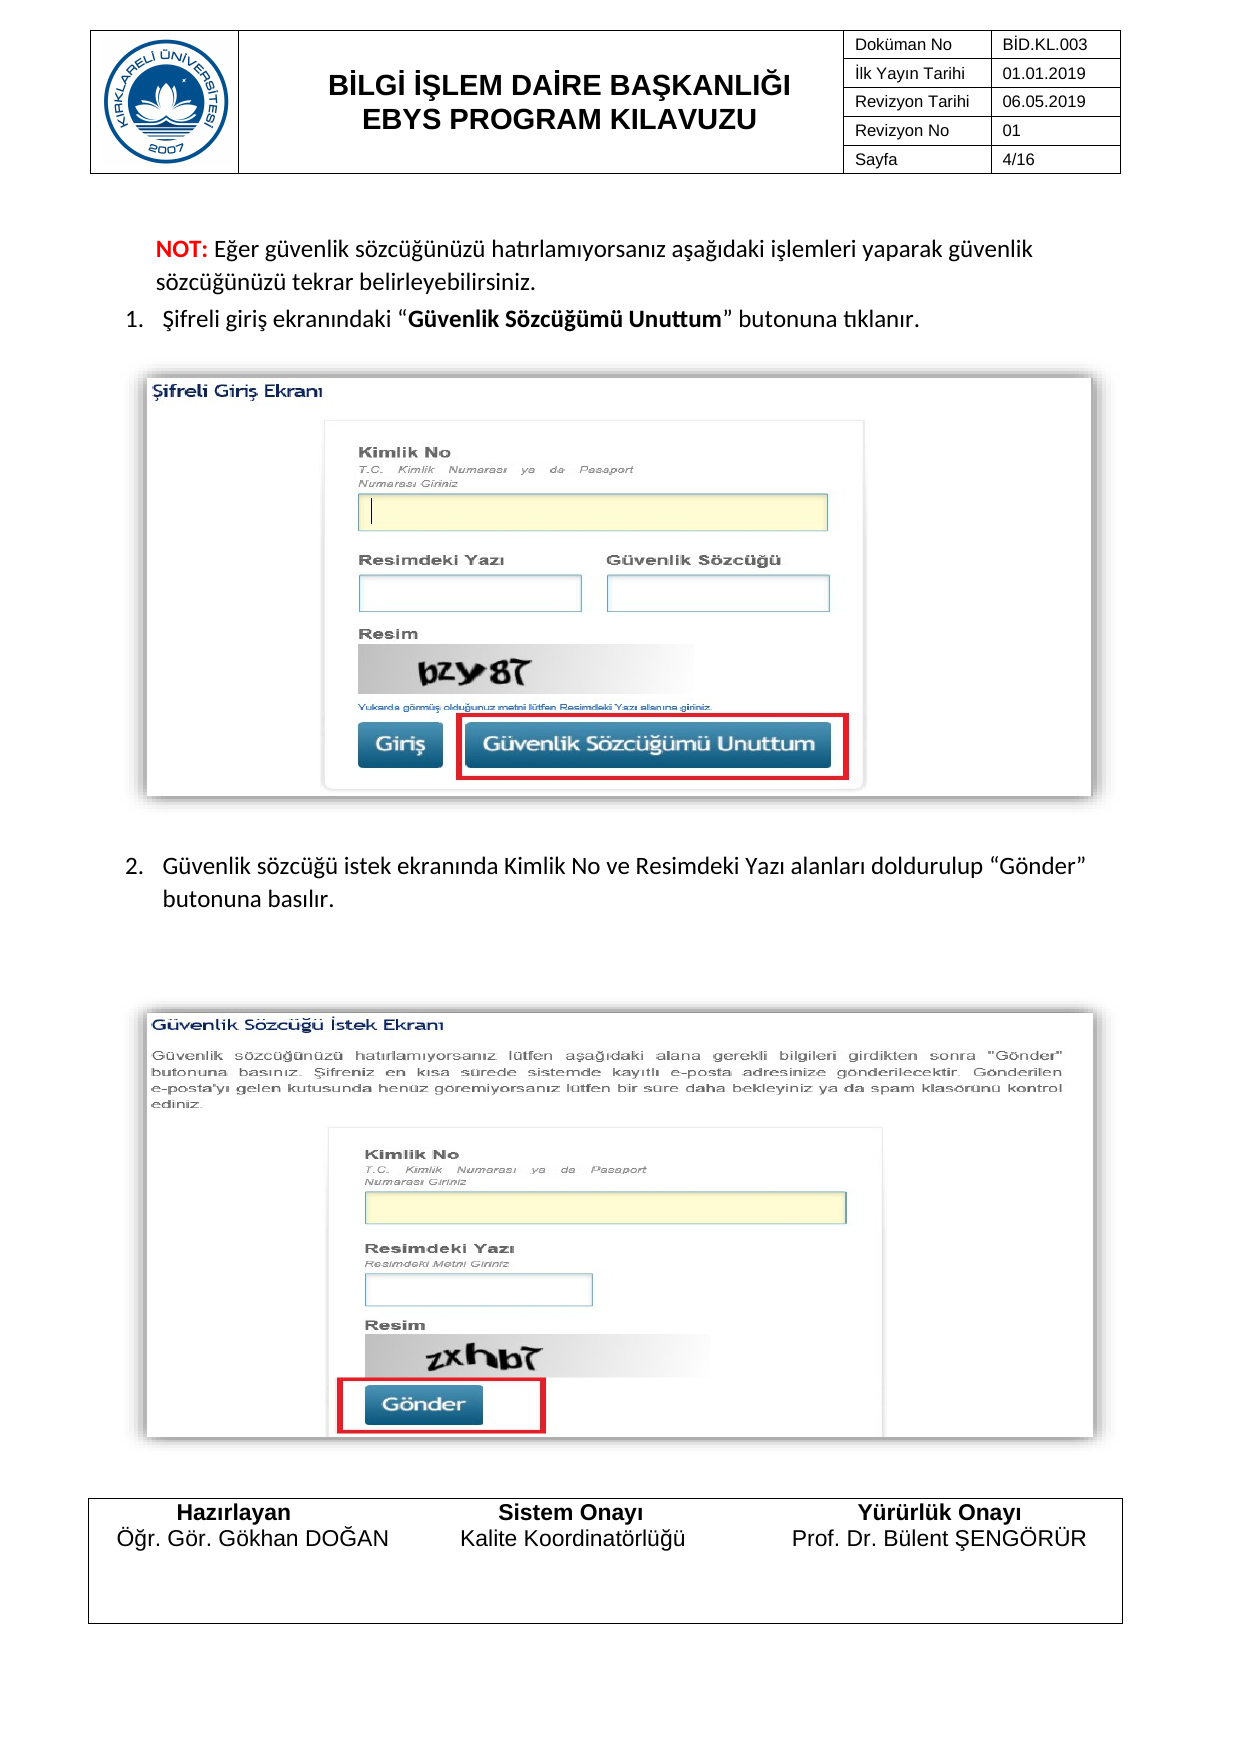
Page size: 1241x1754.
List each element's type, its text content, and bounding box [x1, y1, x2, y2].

picture [101, 37, 232, 166]
picture [116, 993, 1125, 1457]
picture [116, 355, 1125, 819]
list Güvenlik sözcüğü istek ekranında Kimlik No ve Resimdeki Yazı alanları doldurulup “Gönder” butonuna basılır. [125, 851, 1093, 913]
text NOT: Eğer güvenlik sözcüğünüzü hatırlamıyorsanız aşağıdaki işlemleri yaparak güvenlik sözcüğünüzü tekrar belirleyebilirsiniz. [156, 233, 1105, 296]
list Şifreli giriş ekranındaki “Güvenlik Sözcüğümü Unuttum” butonuna tıklanır. [125, 303, 1105, 333]
